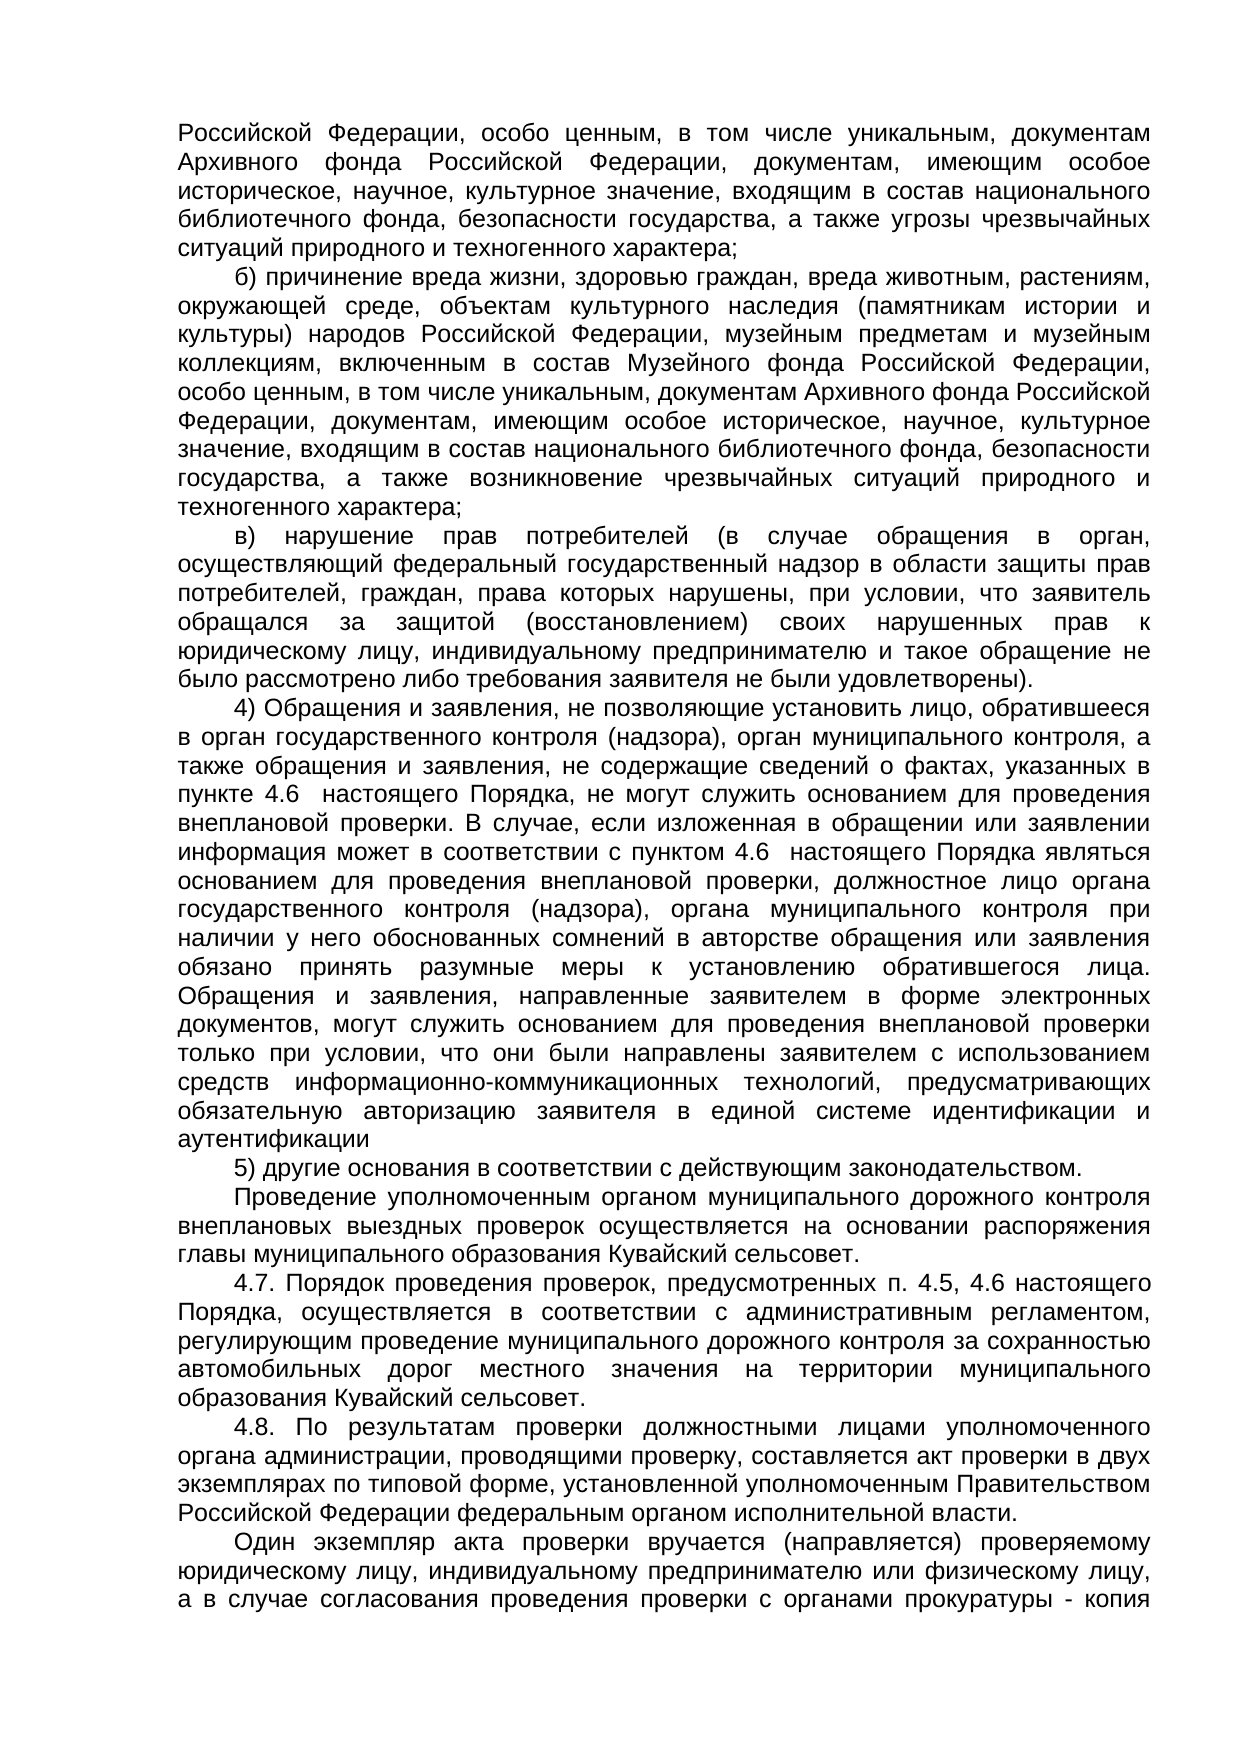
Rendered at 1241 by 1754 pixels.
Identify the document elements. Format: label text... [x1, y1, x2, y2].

text 4) Обращения и заявления, не позволяющие установить лицо, обратившееся в орган государственного контроля (надзора), орган муниципального контроля, а также обращения и заявления, не содержащие сведений о фактах, указанных в пункте 4.6 настоящего Порядка, не могут служить основанием для проведения внеплановой проверки. В случае, если изложенная в обращении или заявлении информация может в соответствии с пунктом 4.6 настоящего Порядка являться основанием для проведения внеплановой проверки, должностное лицо органа государственного контроля (надзора), органа муниципального контроля при наличии у него обоснованных сомнений в авторстве обращения или заявления обязано принять разумные меры к установлению обратившегося лица. Обращения и заявления, направленные заявителем в форме электронных документов, могут служить основанием для проведения внеплановой проверки только при условии, что они были направлены заявителем с использованием средств информационно-коммуникационных технологий, предусматривающих обязательную авторизацию заявителя в единой системе идентификации и аутентификации [177, 693, 1152, 1153]
text 4.7. Порядок проведения проверок, предусмотренных п. 4.5, 4.6 настоящего Порядка, осуществляется в соответствии с административным регламентом, регулирующим проведение муниципального дорожного контроля за сохранностью автомобильных дорог местного значения на территории муниципального образования Кувайский сельсовет. [177, 1268, 1152, 1412]
text 5) другие основания в соответствии с действующим законодательством. [177, 1153, 1152, 1182]
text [177, 118, 1152, 262]
text б) причинение вреда жизни, здоровью граждан, вреда животным, растениям, окружающей среде, объектам культурного наследия (памятникам истории и культуры) народов Российской Федерации, музейным предметам и музейным коллекциям, включенным в состав Музейного фонда Российской Федерации, особо ценным, в том числе уникальным, документам Архивного фонда Российской Федерации, документам, имеющим особое историческое, научное, культурное значение, входящим в состав национального библиотечного фонда, безопасности государства, а также возникновение чрезвычайных ситуаций природного и техногенного характера; [177, 262, 1152, 521]
text 4.8. По результатам проверки должностными лицами уполномоченного органа администрации, проводящими проверку, составляется акт проверки в двух экземплярах по типовой форме, установленной уполномоченным Правительством Российской Федерации федеральным органом исполнительной власти. [177, 1412, 1152, 1527]
text в) нарушение прав потребителей (в случае обращения в орган, осуществляющий федеральный государственный надзор в области защиты прав потребителей, граждан, права которых нарушены, при условии, что заявитель обращался за защитой (восстановлением) своих нарушенных прав к юридическому лицу, индивидуальному предпринимателю и такое обращение не было рассмотрено либо требования заявителя не были удовлетворены). [177, 521, 1152, 693]
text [177, 1527, 1152, 1613]
text Проведение уполномоченным органом муниципального дорожного контроля внеплановых выездных проверок осуществляется на основании распоряжения главы муниципального образования Кувайский сельсовет. [177, 1182, 1152, 1268]
